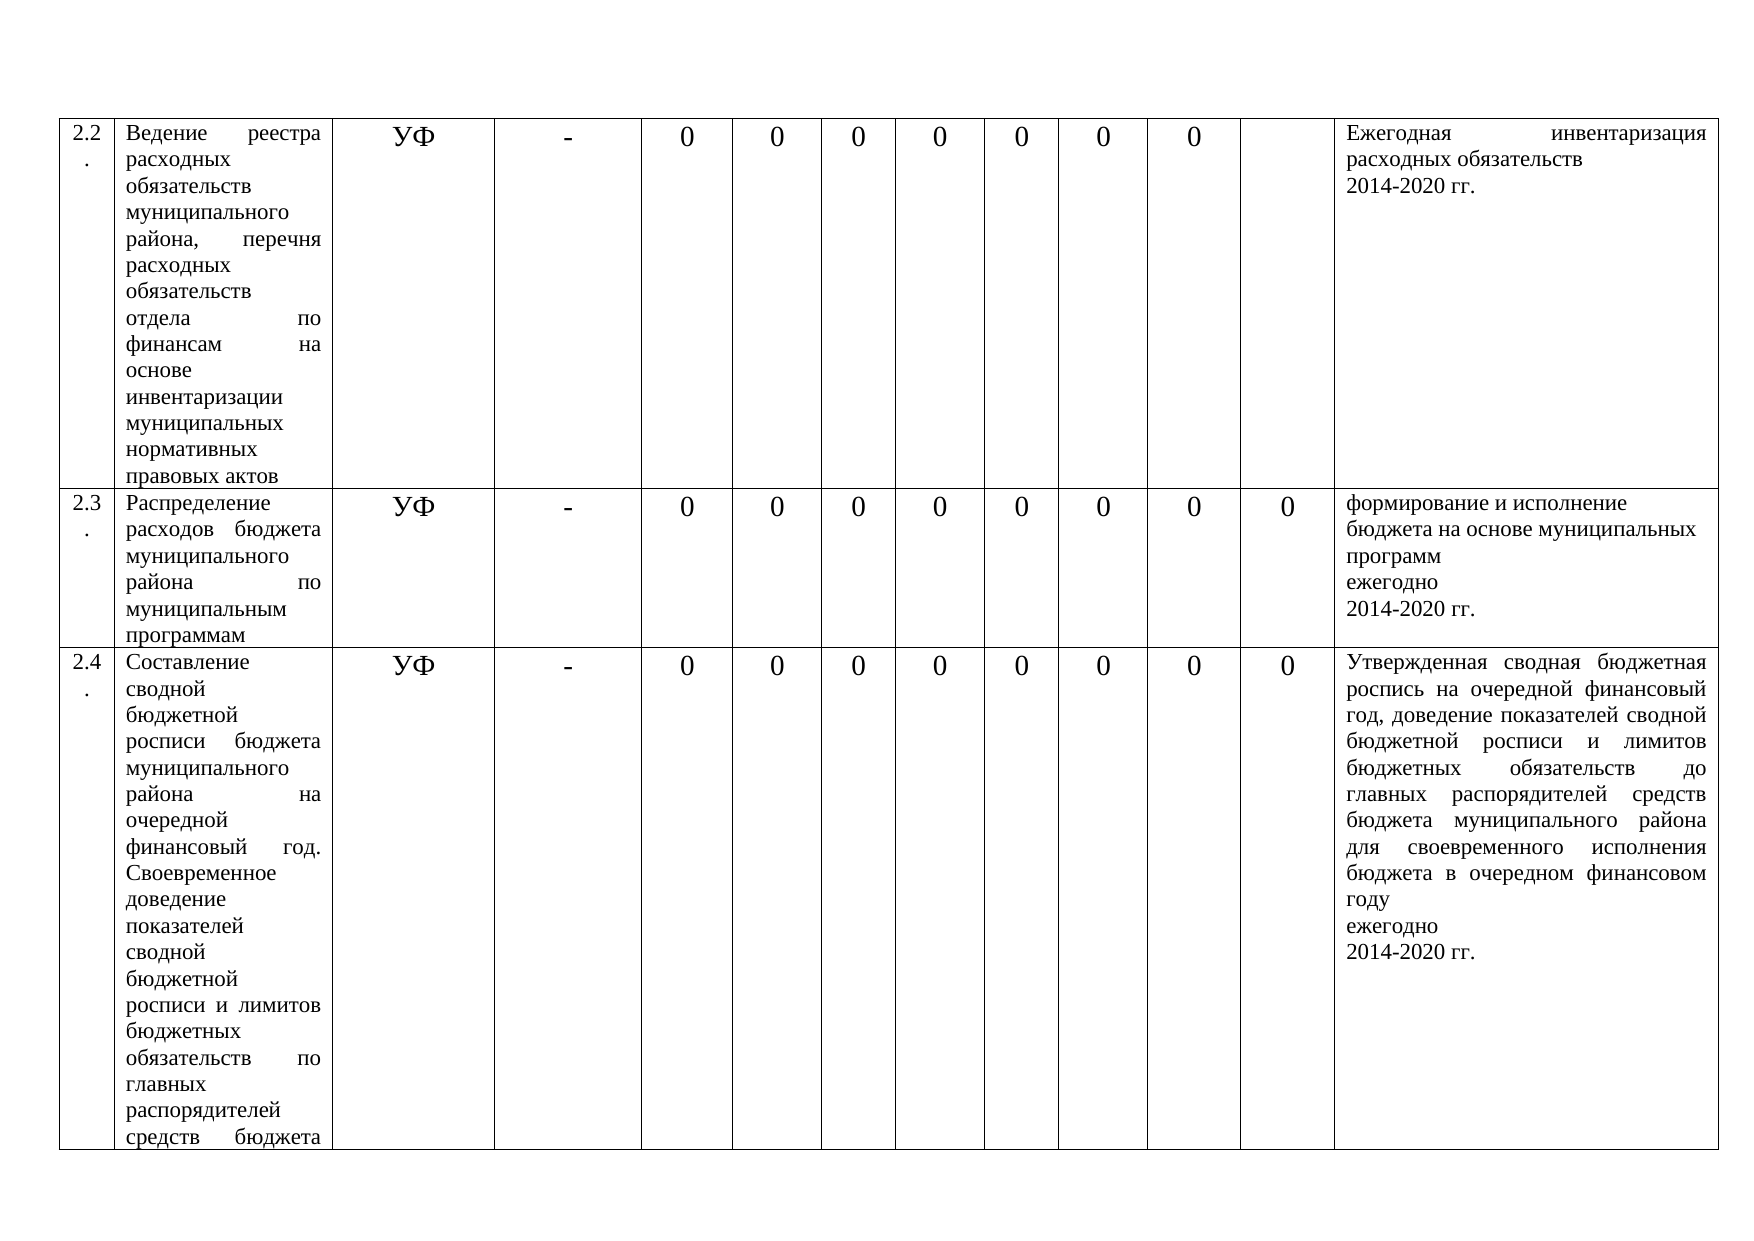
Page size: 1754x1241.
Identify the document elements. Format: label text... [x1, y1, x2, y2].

table_cell 0 [1148, 489, 1240, 647]
table_cell 0 [1059, 648, 1147, 1149]
table_cell 0 [1059, 489, 1147, 647]
table_cell формирование и исполнение бюджета на основе муниципальных программ ежегодно 2014-2020 гг. [1335, 489, 1718, 647]
table_cell 2.4. [60, 648, 114, 1149]
table_cell 0 [822, 489, 895, 647]
table_cell - [495, 119, 641, 488]
table_cell 0 [896, 119, 984, 488]
table_cell 2.3. [60, 489, 114, 647]
table_cell УФ [333, 648, 494, 1149]
table_cell Ведение реестра расходных обязательств муниципального района, перечня расходных обязательств отдела по финансам на основе инвентаризации муниципальных нормативных правовых актов [115, 119, 332, 488]
table_cell 0 [1148, 119, 1240, 488]
table_cell УФ [333, 119, 494, 488]
table_cell - [495, 489, 641, 647]
table_cell 0 [1241, 648, 1334, 1149]
table_cell 0 [822, 648, 895, 1149]
table_cell Ежегодная инвентаризация расходных обязательств 2014-2020 гг. [1335, 119, 1718, 488]
table_cell 0 [642, 648, 732, 1149]
table_cell 0 [1148, 648, 1240, 1149]
table_cell - [495, 648, 641, 1149]
table_cell 0 [733, 489, 821, 647]
table_cell 0 [822, 119, 895, 488]
table_cell Распределение расходов бюджета муниципального района по муниципальным программам [115, 489, 332, 647]
table_cell 0 [1241, 489, 1334, 647]
table_cell [1241, 119, 1334, 488]
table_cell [1335, 648, 1718, 1149]
table_cell УФ [333, 489, 494, 647]
table_cell 0 [642, 119, 732, 488]
table_cell 0 [896, 648, 984, 1149]
table_cell 0 [733, 648, 821, 1149]
table_cell 0 [896, 489, 984, 647]
table_cell 0 [985, 119, 1058, 488]
table_cell 0 [985, 489, 1058, 647]
table_cell 0 [642, 489, 732, 647]
table_cell 0 [1059, 119, 1147, 488]
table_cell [115, 648, 332, 1149]
table_cell 0 [985, 648, 1058, 1149]
table_cell 0 [733, 119, 821, 488]
table_cell 2.2. [60, 119, 114, 488]
